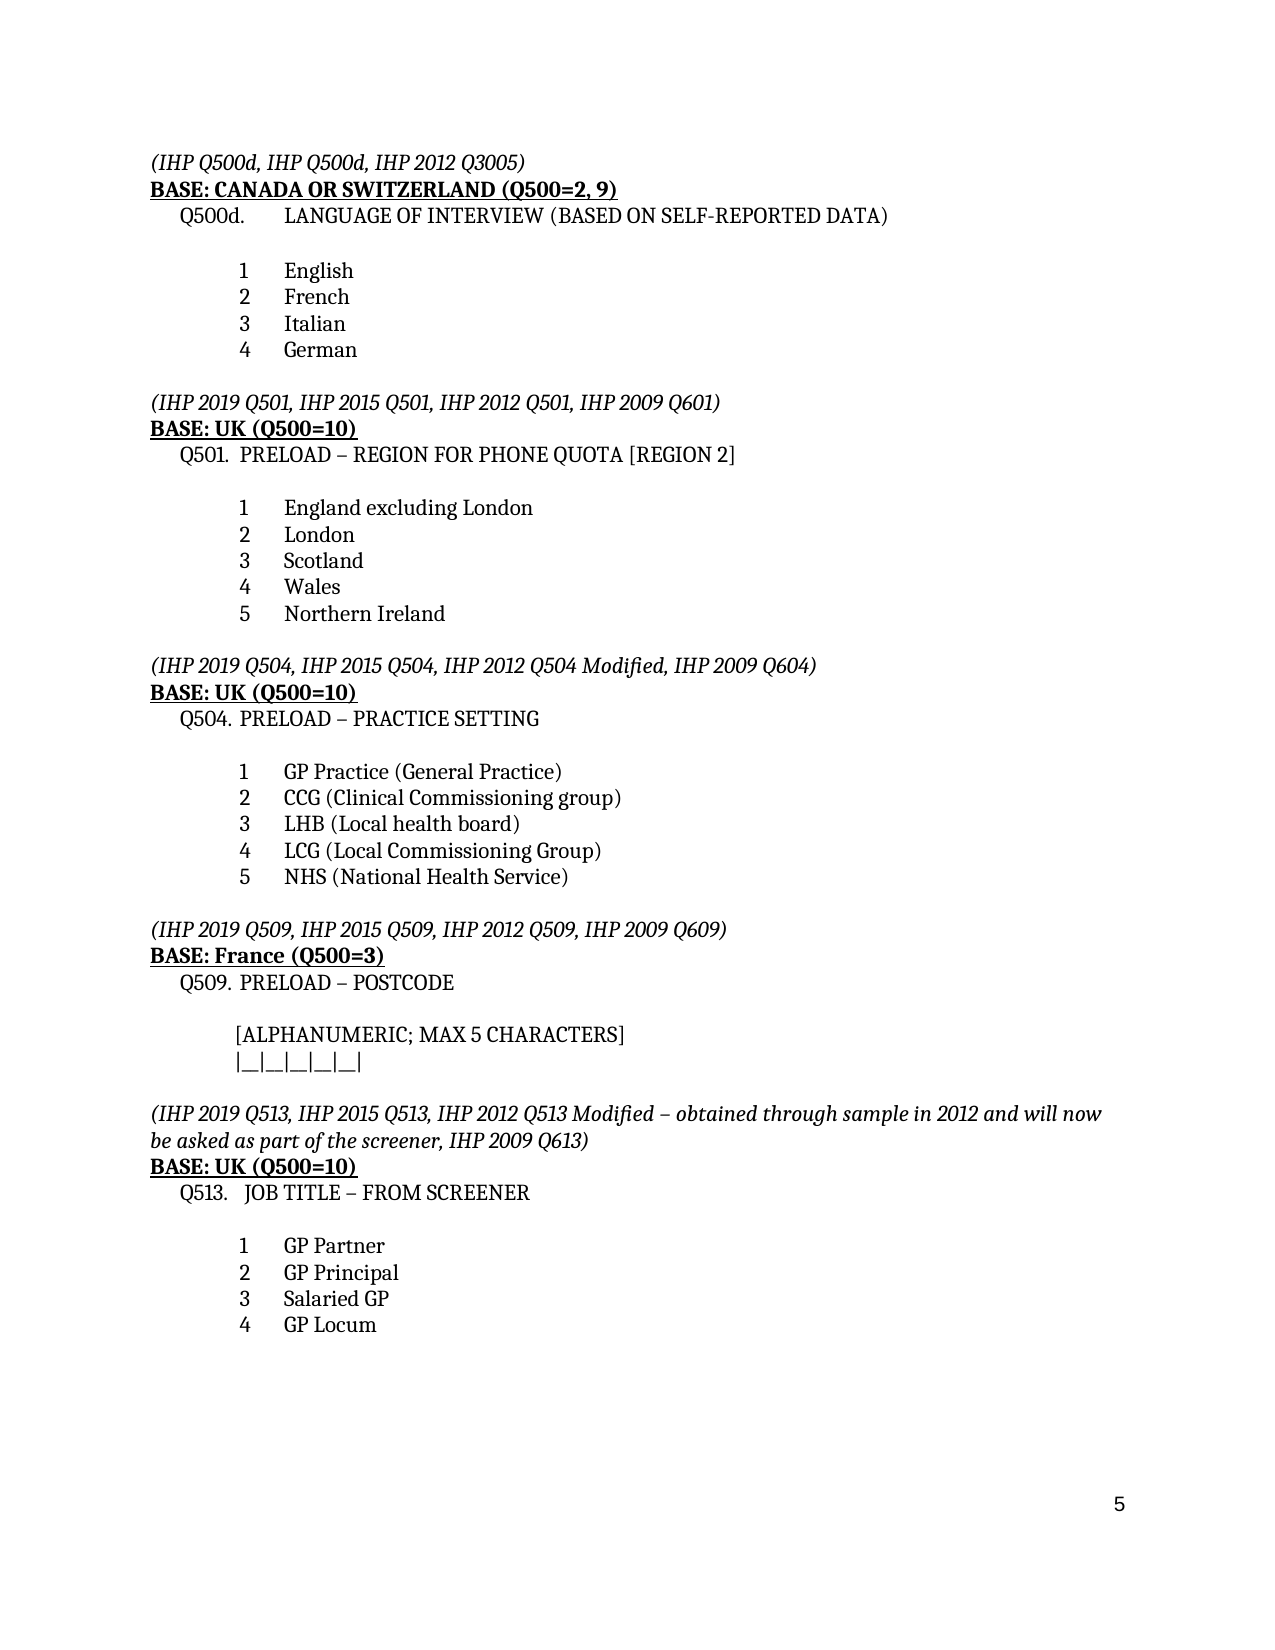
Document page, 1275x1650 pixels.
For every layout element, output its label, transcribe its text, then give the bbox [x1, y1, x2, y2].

text |__|__|__|__|__| [150, 1048, 1125, 1075]
text (IHP Q500d, IHP Q500d, IHP 2012 Q3005) [150, 150, 1125, 176]
text Q509. PRELOAD – POSTCODE [150, 969, 1125, 996]
text 4 Wales [150, 574, 1125, 600]
text Q504. PRELOAD – PRACTICE SETTING [150, 706, 1125, 732]
text 1 England excluding London [150, 495, 1125, 521]
text 2 GP Principal [150, 1259, 1125, 1286]
text BASE: UK (Q500=10) [150, 416, 1125, 442]
text 1 GP Partner [150, 1233, 1125, 1259]
text BASE: CANADA OR SWITZERLAND (Q500=2, 9) [150, 176, 1125, 203]
text Q500d. LANGUAGE OF INTERVIEW (BASED ON SELF-REPORTED DATA) [150, 203, 1125, 229]
text 5 Northern Ireland [150, 600, 1125, 627]
text (IHP 2019 Q509, IHP 2015 Q509, IHP 2012 Q509, IHP 2009 Q609) [150, 917, 1125, 943]
text (IHP 2019 Q513, IHP 2015 Q513, IHP 2012 Q513 Modified – obtained through sample in 2012 and will now be asked as part of the screener, IHP 2009 Q613) [150, 1101, 1125, 1154]
text BASE: UK (Q500=10) [150, 1154, 1125, 1180]
text 2 French [150, 284, 1125, 311]
text (IHP 2019 Q501, IHP 2015 Q501, IHP 2012 Q501, IHP 2009 Q601) [150, 389, 1125, 416]
text 3 Salaried GP [150, 1286, 1125, 1312]
text 3 LHB (Local health board) [150, 811, 1125, 838]
text 1 English [150, 258, 1125, 284]
text Q513. JOB TITLE – FROM SCREENER [150, 1180, 1125, 1207]
text 3 Scotland [150, 548, 1125, 574]
text 5 NHS (National Health Service) [150, 864, 1125, 890]
text 2 London [150, 521, 1125, 548]
text BASE: France (Q500=3) [150, 943, 1125, 969]
text BASE: UK (Q500=10) [150, 679, 1125, 706]
text (IHP 2019 Q504, IHP 2015 Q504, IHP 2012 Q504 Modified, IHP 2009 Q604) [150, 653, 1125, 679]
text 3 Italian [150, 311, 1125, 337]
text 4 GP Locum [150, 1312, 1125, 1338]
text 2 CCG (Clinical Commissioning group) [150, 785, 1125, 811]
text 4 German [150, 337, 1125, 363]
text Q501. PRELOAD – REGION FOR PHONE QUOTA [REGION 2] [150, 442, 1125, 469]
text 1 GP Practice (General Practice) [150, 758, 1125, 785]
text 4 LCG (Local Commissioning Group) [150, 838, 1125, 864]
text [ALPHANUMERIC; MAX 5 CHARACTERS] [150, 1022, 1125, 1048]
